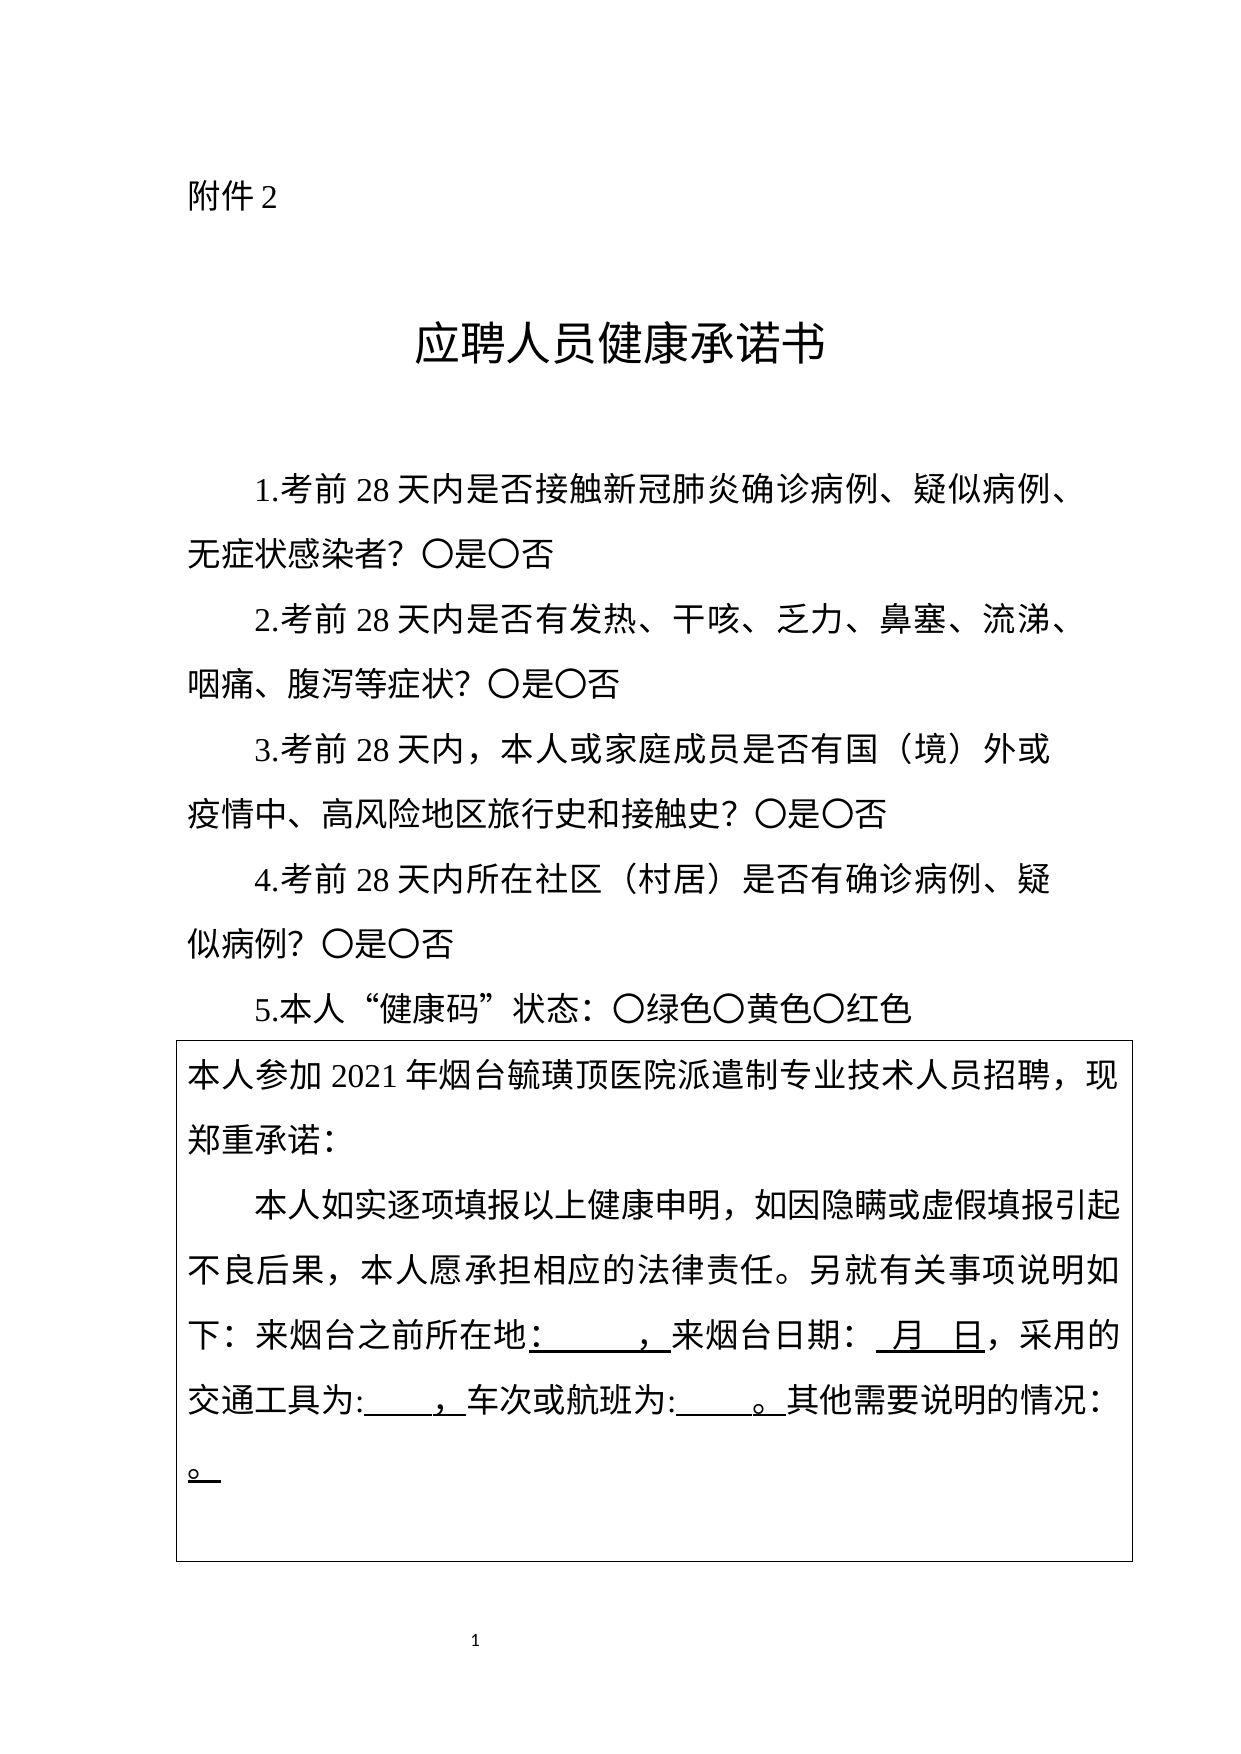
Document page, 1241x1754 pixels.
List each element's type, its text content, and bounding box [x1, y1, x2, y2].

text 5.本人“健康码”状态：〇绿色〇黄色〇红色 [187, 974, 1053, 1039]
text 3.考前28天内，本人或家庭成员是否有国（境）外或疫情中、高风险地区旅行史和接触史？〇是〇否 [187, 714, 1053, 844]
text 应聘人员健康承诺书 [187, 292, 1053, 389]
text 附件2 [187, 162, 1053, 227]
text 1.考前28天内是否接触新冠肺炎确诊病例、疑似病例、无症状感染者？〇是〇否 [187, 454, 1053, 584]
text 2.考前28天内是否有发热、干咳、乏力、鼻塞、流涕、咽痛、腹泻等症状？〇是〇否 [187, 584, 1053, 714]
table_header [177, 1041, 1132, 1561]
text 4.考前28天内所在社区（村居）是否有确诊病例、疑似病例？〇是〇否 [187, 844, 1053, 974]
